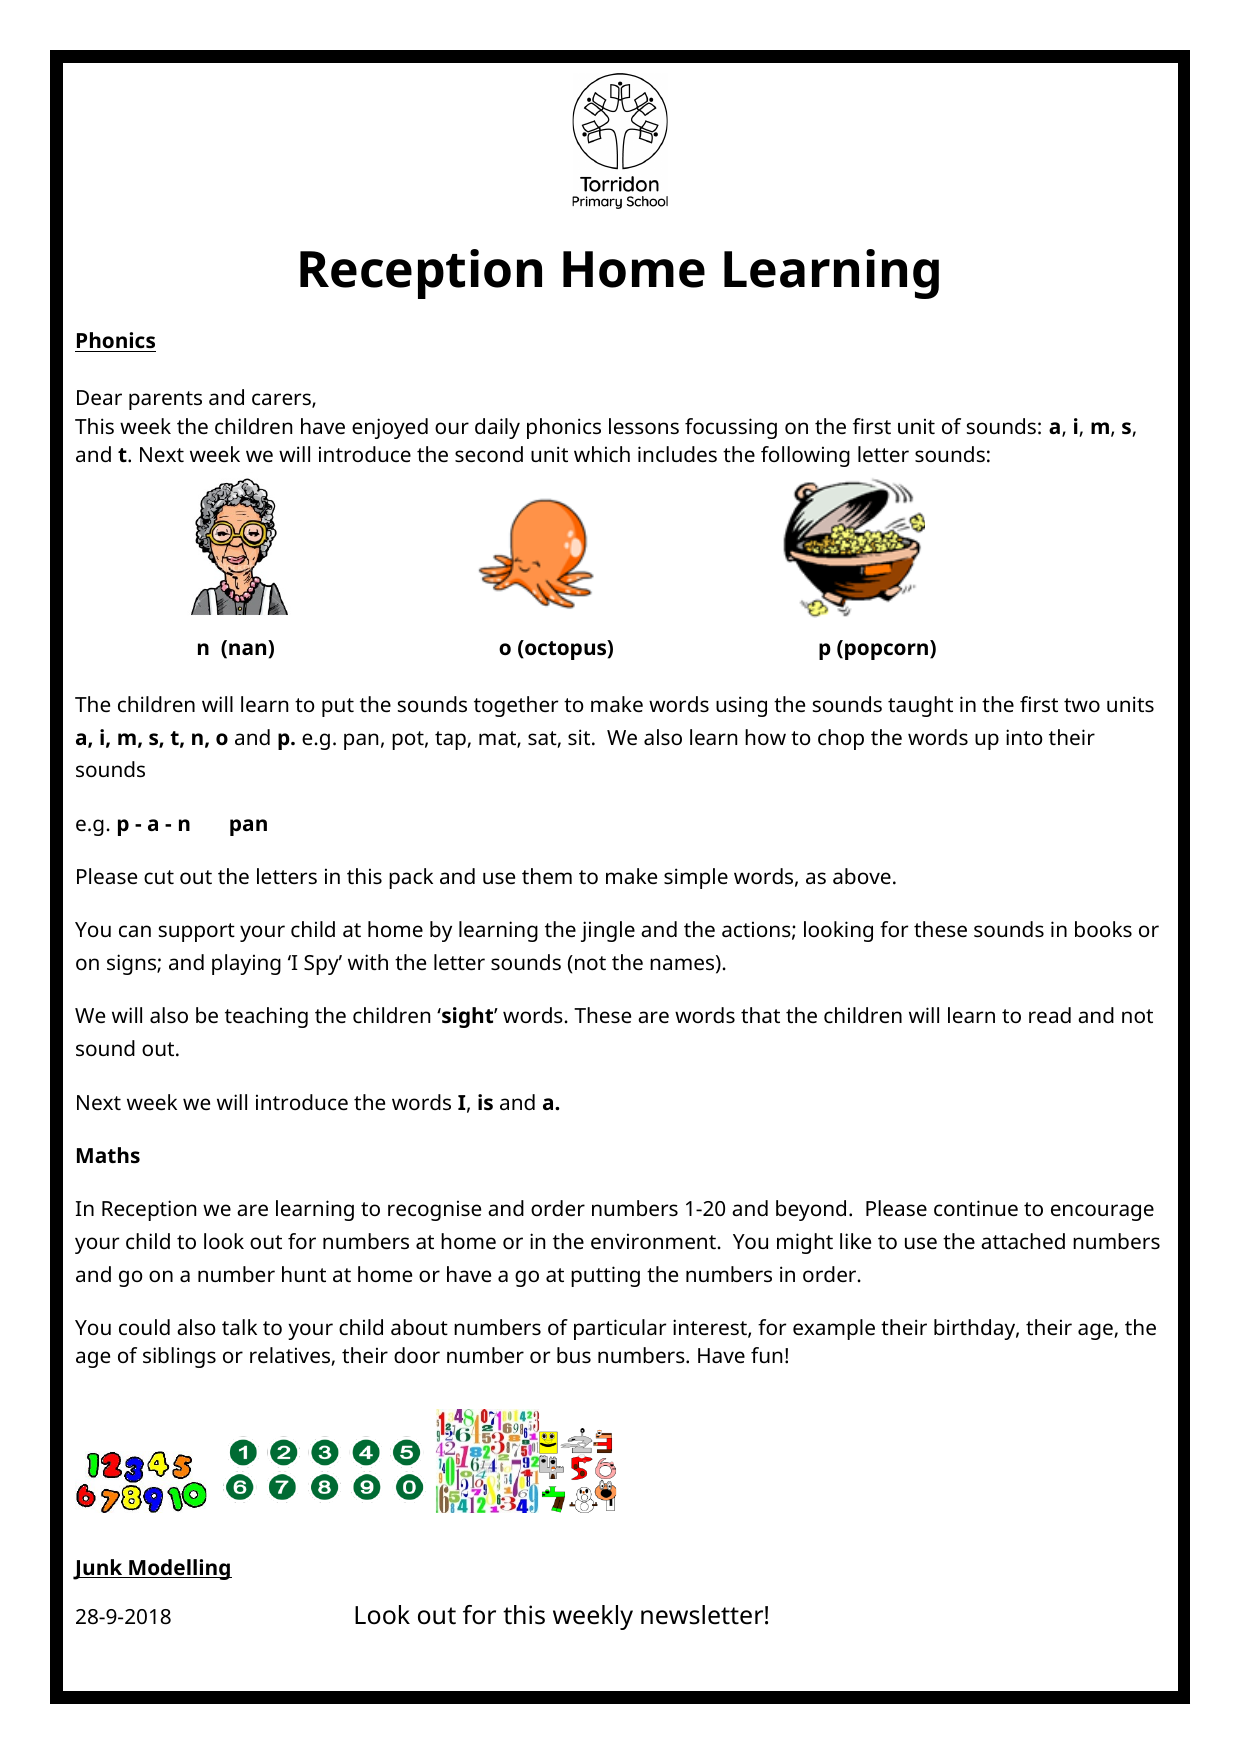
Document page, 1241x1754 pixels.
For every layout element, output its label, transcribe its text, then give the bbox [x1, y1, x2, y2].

text Dear parents and carers, [75, 383, 1165, 412]
text You can support your child at home by learning the jingle and the actions; looking for these sounds in books or on signs; and playing ‘I Spy’ with the letter sounds (not the names). [75, 916, 1165, 977]
text Please cut out the letters in this pack and use them to make simple words, as above. [75, 862, 1165, 891]
picture [781, 475, 924, 617]
picture [159, 472, 316, 629]
table_header p (popcorn) [717, 633, 1038, 690]
text The children will learn to put the sounds together to make words using the sounds taught in the first two units a, i, m, s, t, n, o and p. e.g. pan, pot, tap, mat, sat, sit. We also learn how to chop the words up into their sounds [75, 690, 1165, 784]
text Maths [75, 1141, 1165, 1169]
table_header n (nan) [75, 633, 396, 690]
text Phonics [75, 326, 1165, 355]
text Junk Modelling [75, 1553, 1165, 1581]
text This week the children have enjoyed our daily phonics lessons focussing on the first unit of sounds: a, i, m, s, and t. Next week we will introduce the second unit which includes the following letter sounds: [75, 412, 1165, 469]
text We will also be teaching the children ‘sight’ words. These are words that the children will learn to read and not sound out. [75, 1002, 1165, 1063]
text You could also talk to your child about numbers of particular interest, for example their birthday, their age, the age of siblings or relatives, their door number or bus numbers. Have fun! [75, 1313, 1165, 1370]
picture [213, 1409, 617, 1513]
picture [572, 73, 668, 209]
picture [75, 1451, 207, 1513]
text Next week we will introduce the words I, is and a. [75, 1088, 1165, 1116]
picture [448, 472, 646, 626]
text e.g. p - a - n pan [75, 809, 1165, 837]
text In Reception we are learning to recognise and order numbers 1-20 and beyond. Please continue to encourage your child to look out for numbers at home or in the environment. You might like to use the attached numbers and go on a number hunt at home or have a go at putting the numbers in order. [75, 1194, 1165, 1288]
table_header o (octopus) [396, 633, 717, 690]
